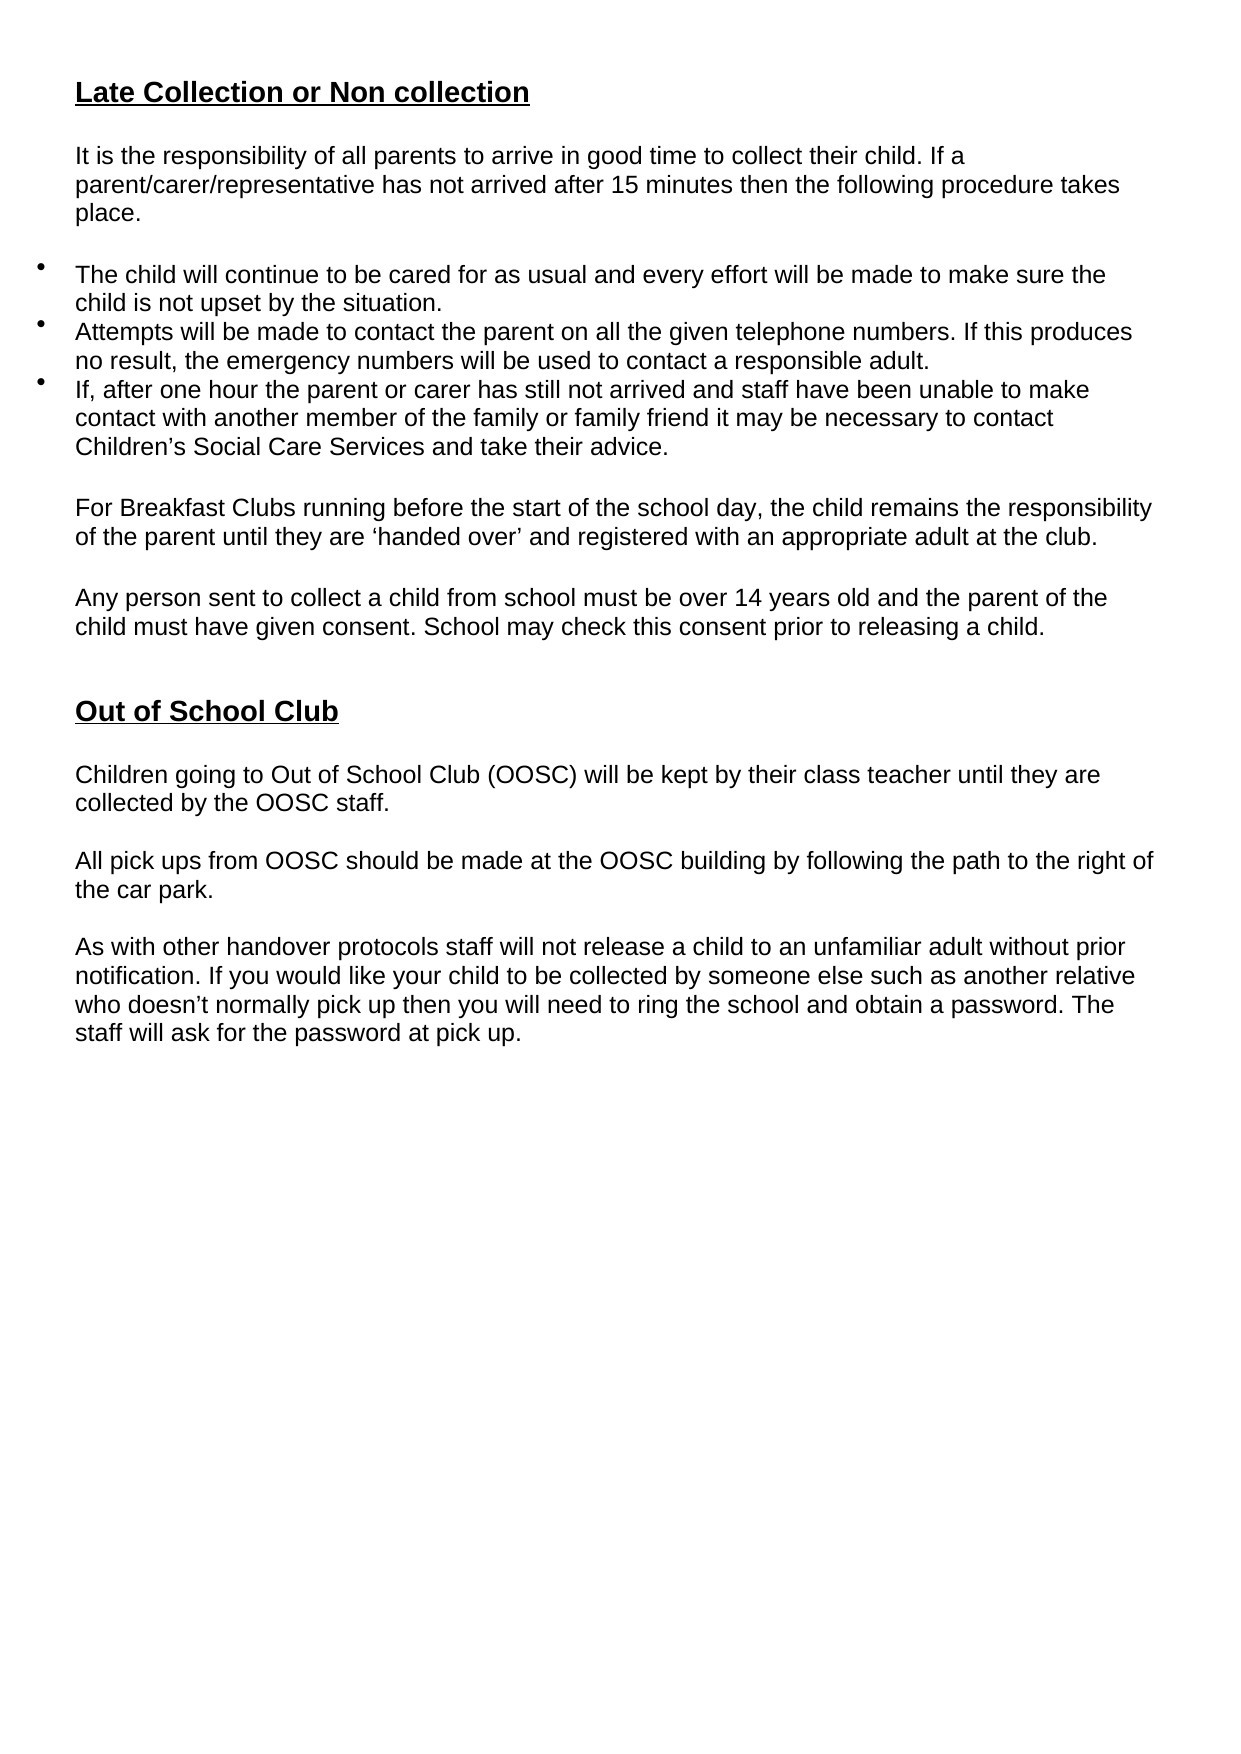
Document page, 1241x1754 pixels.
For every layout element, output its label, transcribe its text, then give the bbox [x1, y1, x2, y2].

text Late Collection or Non collection [75, 75, 1165, 108]
text Out of School Club [75, 694, 1165, 727]
list The child will continue to be cared for as usual and every effort will be made to make sure the child is not upset by the situation. [37, 259, 1165, 317]
list Attempts will be made to contact the parent on all the given telephone numbers. If this produces no result, the emergency numbers will be used to contact a responsible adult. [37, 317, 1165, 374]
list If, after one hour the parent or carer has still not arrived and staff have been unable to make contact with another member of the family or family friend it may be necessary to contact Children’s Social Care Services and take their advice. [37, 374, 1165, 461]
text As with other handover protocols staff will not release a child to an unfamiliar adult without prior notification. If you would like your child to be collected by someone else such as another relative who doesn’t normally pick up then you will need to ring the school and obtain a password. The staff will ask for the password at pick up. [75, 932, 1165, 1047]
text It is the responsibility of all parents to arrive in good time to collect their child. If a parent/carer/representative has not arrived after 15 minutes then the following procedure takes place. [75, 141, 1165, 227]
text Any person sent to collect a child from school must be over 14 years old and the parent of the child must have given consent. School may check this consent prior to releasing a child. [75, 583, 1165, 641]
text Children going to Out of School Club (OOSC) will be kept by their class teacher until they are collected by the OOSC staff. [75, 759, 1165, 817]
text For Breakfast Clubs running before the start of the school day, the child remains the responsibility of the parent until they are ‘handed over’ and registered with an appropriate adult at the club. [75, 493, 1165, 551]
text All pick ups from OOSC should be made at the OOSC building by following the path to the right of the car park. [75, 846, 1165, 903]
